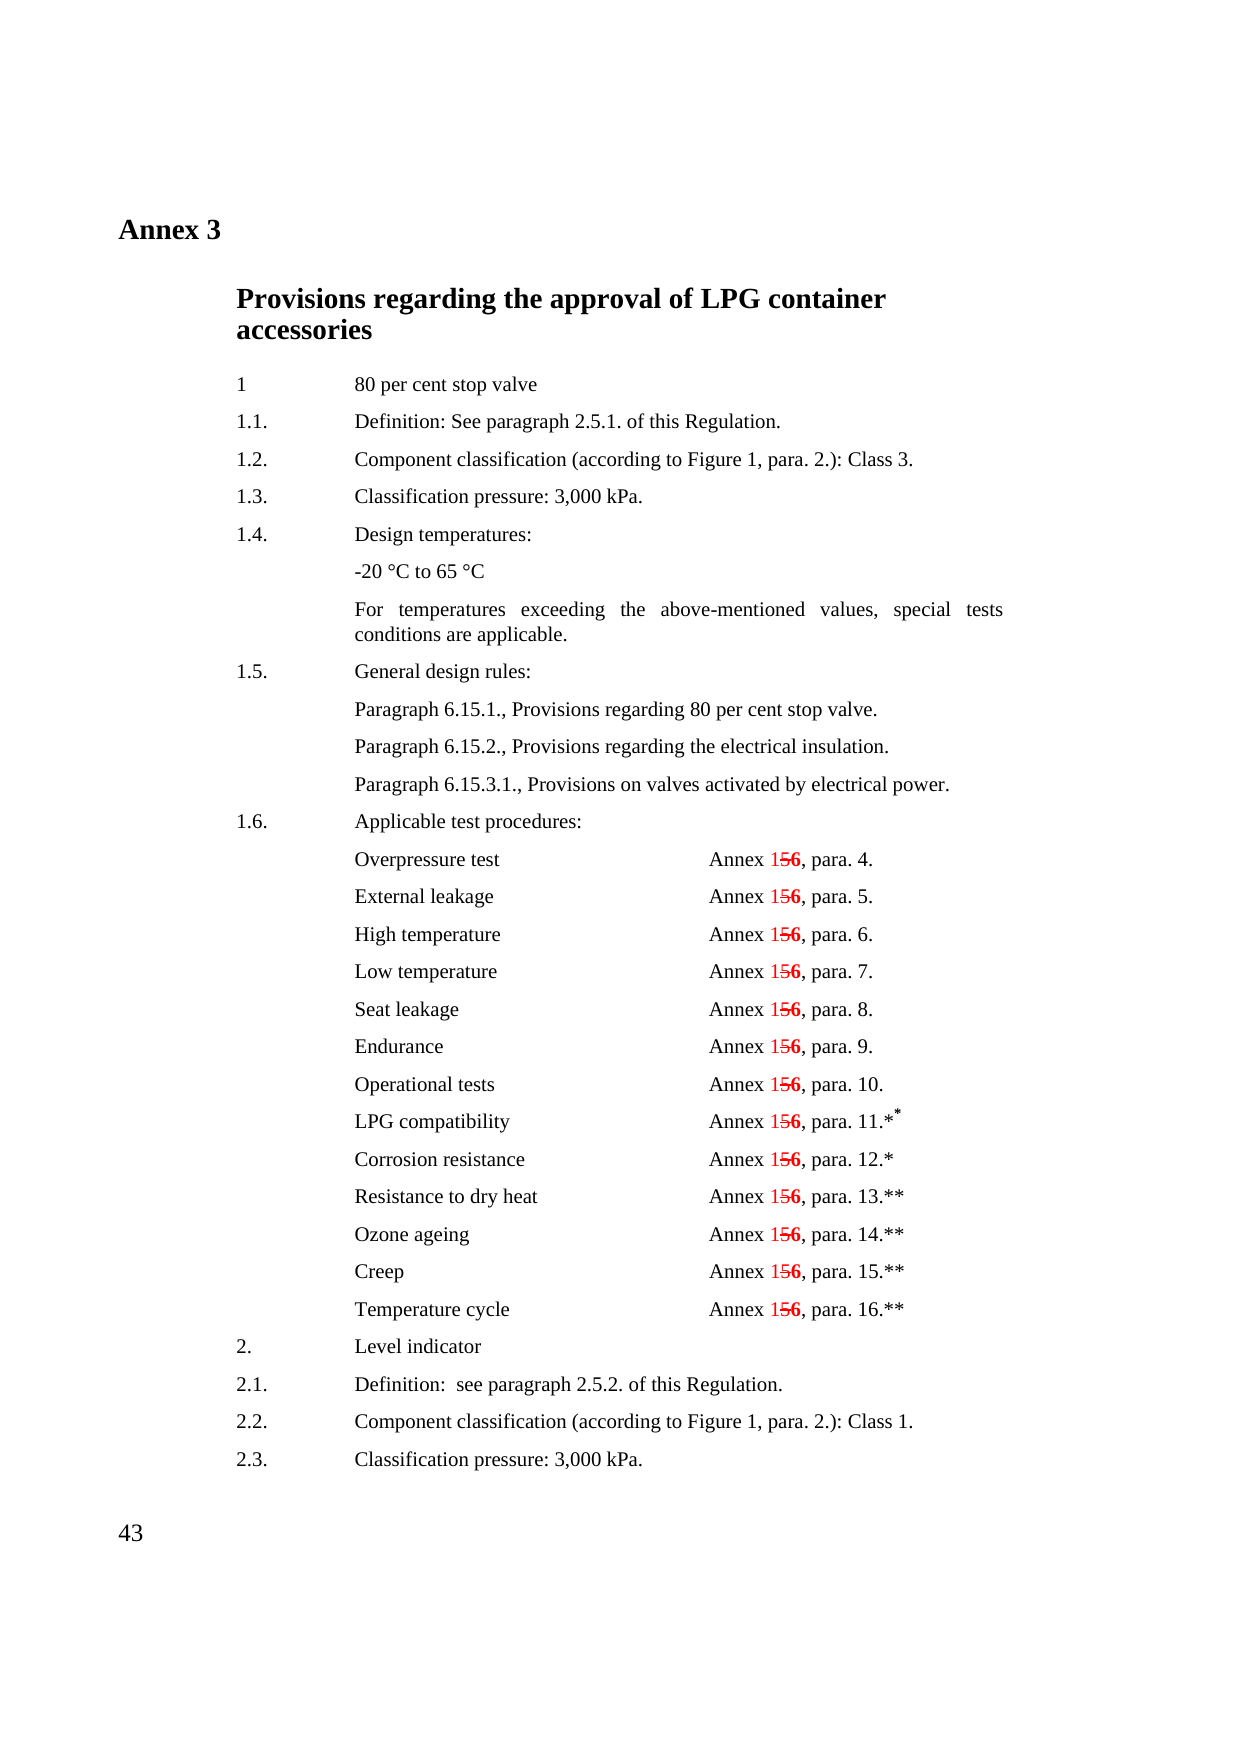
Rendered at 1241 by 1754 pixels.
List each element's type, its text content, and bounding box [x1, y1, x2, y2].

text Provisions regarding the approval of lpg container accessories [118, 283, 1004, 346]
text 2.2. Component classification (according to Figure 1, para. 2.): Class 1. [236, 1408, 1004, 1433]
text 1.1. Definition: See paragraph 2.5.1. of this Regulation. [236, 408, 1004, 433]
text Seat leakage Annex 156, para. 8. [236, 996, 1004, 1021]
text High temperature Annex 156, para. 6. [236, 921, 1004, 946]
text 2.1. Definition: see paragraph 2.5.2. of this Regulation. [236, 1371, 1004, 1396]
text Paragraph 6.15.1., Provisions regarding 80 per cent stop valve. [354, 696, 1004, 721]
text Corrosion resistance Annex 156, para. 12.* [354, 1146, 1004, 1171]
text Endurance Annex 156, para. 9. [236, 1033, 1004, 1058]
text 2. Level indicator [236, 1333, 1004, 1358]
text For temperatures exceeding the above-mentioned values, special tests conditions are applicable. [354, 596, 1004, 646]
text 1.5. General design rules: [236, 658, 1004, 683]
text Annex 3 [118, 215, 1004, 246]
text 1.4. Design temperatures: [236, 521, 1004, 546]
text Low temperature Annex 156, para. 7. [236, 958, 1004, 983]
text 1.2. Component classification (according to Figure 1, para. 2.): Class 3. [236, 446, 1004, 471]
text External leakage Annex 156, para. 5. [236, 883, 1004, 908]
text 1.3. Classification pressure: 3,000 kPa. [236, 483, 1004, 508]
text Ozone ageing Annex 156, para. 14.** [236, 1221, 1004, 1246]
text Operational tests Annex 156, para. 10. [236, 1071, 1004, 1096]
text Paragraph 6.15.2., Provisions regarding the electrical insulation. [354, 733, 1004, 758]
text Creep Annex 156, para. 15.** [236, 1258, 1004, 1283]
text 1.6. Applicable test procedures: [236, 808, 1004, 833]
text Temperature cycle Annex 156, para. 16.** [236, 1296, 1004, 1321]
text LPG compatibility Annex 156, para. 11.** [236, 1108, 1004, 1133]
text Overpressure test Annex 156, para. 4. [354, 846, 1004, 871]
text 2.3. Classification pressure: 3,000 kPa. [236, 1446, 1004, 1471]
text Resistance to dry heat Annex 156, para. 13.** [236, 1183, 1004, 1208]
text Paragraph 6.15.3.1., Provisions on valves activated by electrical power. [354, 771, 1004, 796]
text 1 80 per cent stop valve [236, 371, 1004, 396]
text -20 °C to 65 °C [354, 558, 1004, 583]
